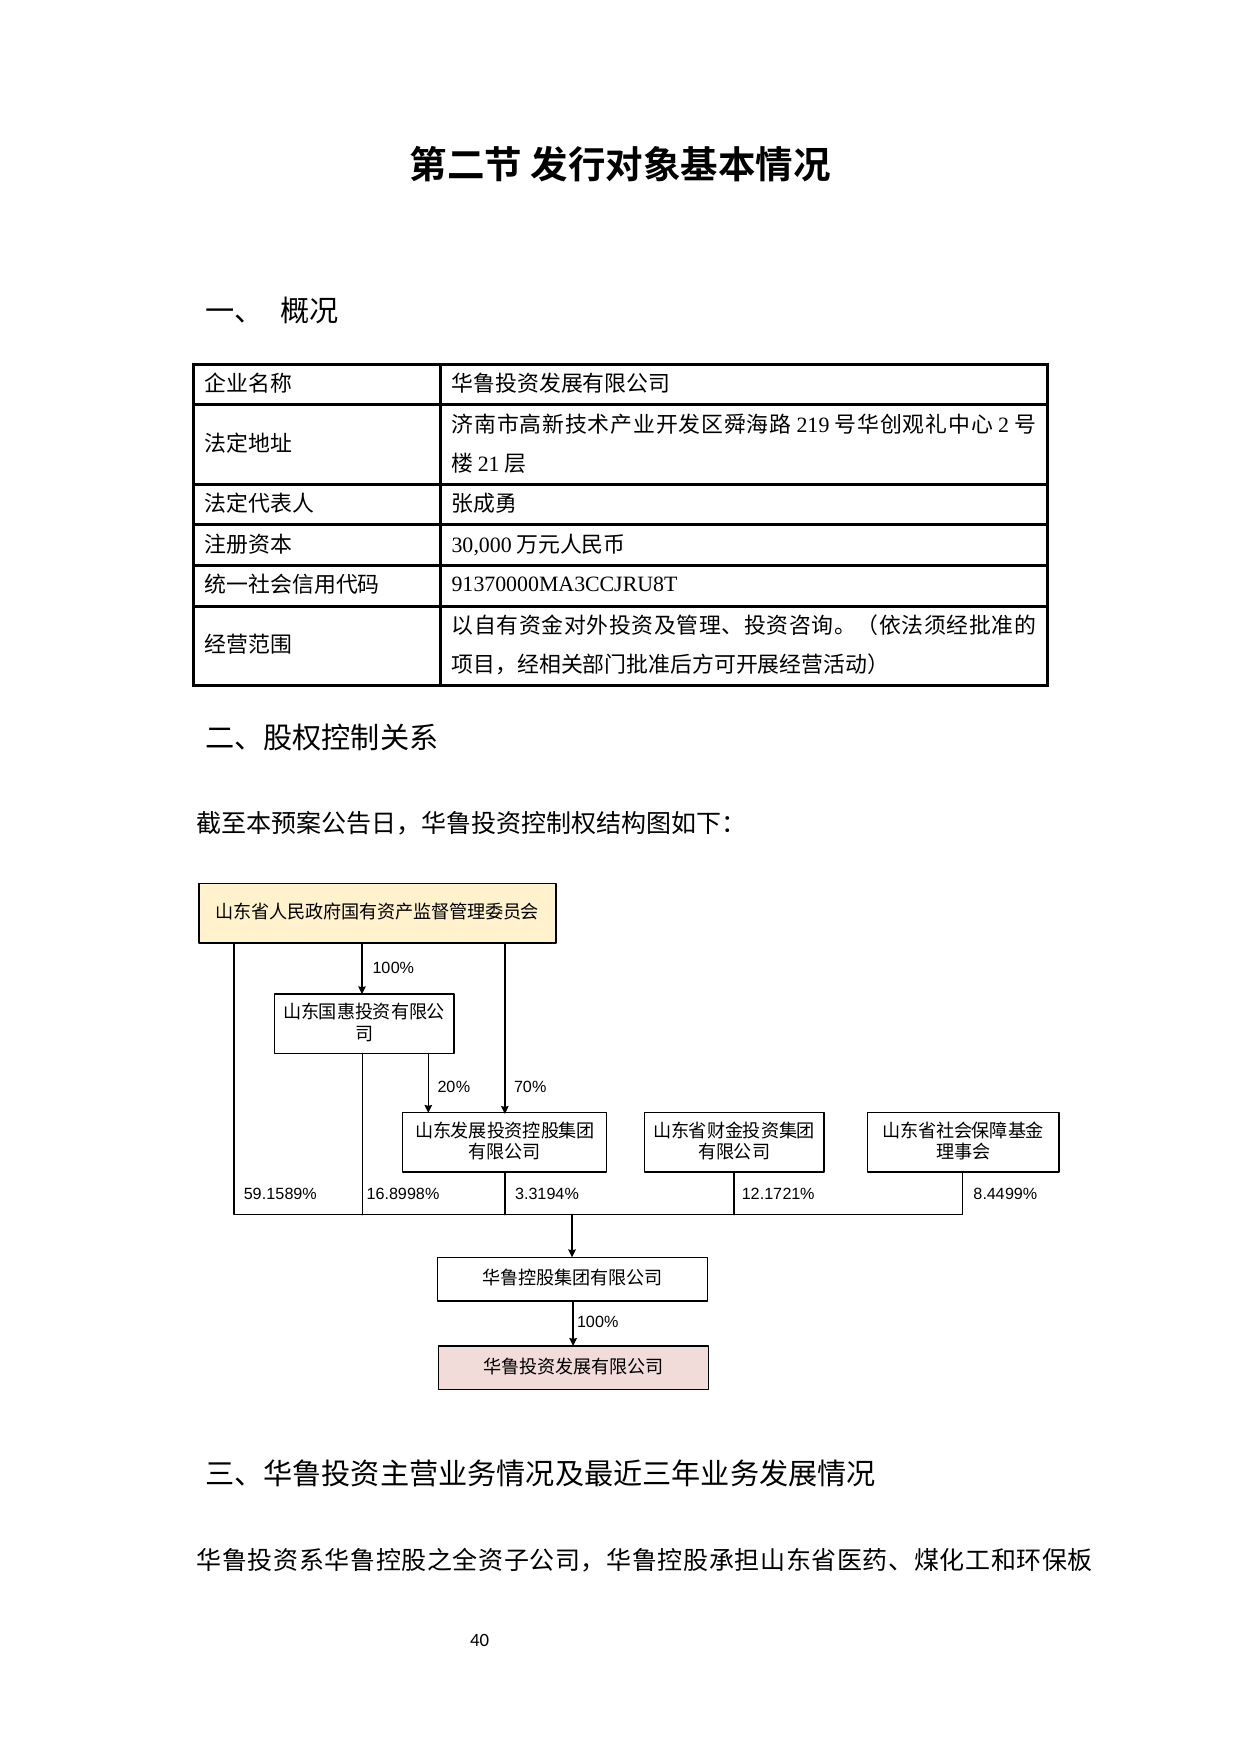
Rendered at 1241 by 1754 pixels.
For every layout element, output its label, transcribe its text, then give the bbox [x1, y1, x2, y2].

table_cell 30,000万元人民币 [442, 526, 1046, 564]
table_cell 法定地址 [195, 406, 439, 483]
table_cell 统一社会信用代码 [195, 567, 439, 604]
text 三、华鲁投资主营业务情况及最近三年业务发展情况 [146, 1439, 1094, 1504]
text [146, 1526, 1094, 1591]
table_header 华鲁投资发展有限公司 [442, 366, 1046, 403]
list 概况 [205, 276, 1094, 341]
text 截至本预案公告日，华鲁投资控制权结构图如下： [146, 789, 1094, 854]
table_cell 张成勇 [442, 486, 1046, 523]
table_cell 以自有资金对外投资及管理、投资咨询。（依法须经批准的项目，经相关部门批准后方可开展经营活动） [442, 608, 1046, 684]
table_cell 法定代表人 [195, 486, 439, 523]
table_cell 经营范围 [195, 608, 439, 684]
text 第二节 发行对象基本情况 [146, 129, 1094, 194]
text 二、股权控制关系 [146, 703, 1094, 768]
table_header 企业名称 [195, 366, 439, 403]
table_cell 91370000MA3CCJRU8T [442, 567, 1046, 604]
table_cell 济南市高新技术产业开发区舜海路219号华创观礼中心2号楼21层 [442, 406, 1046, 483]
table_cell 注册资本 [195, 526, 439, 564]
